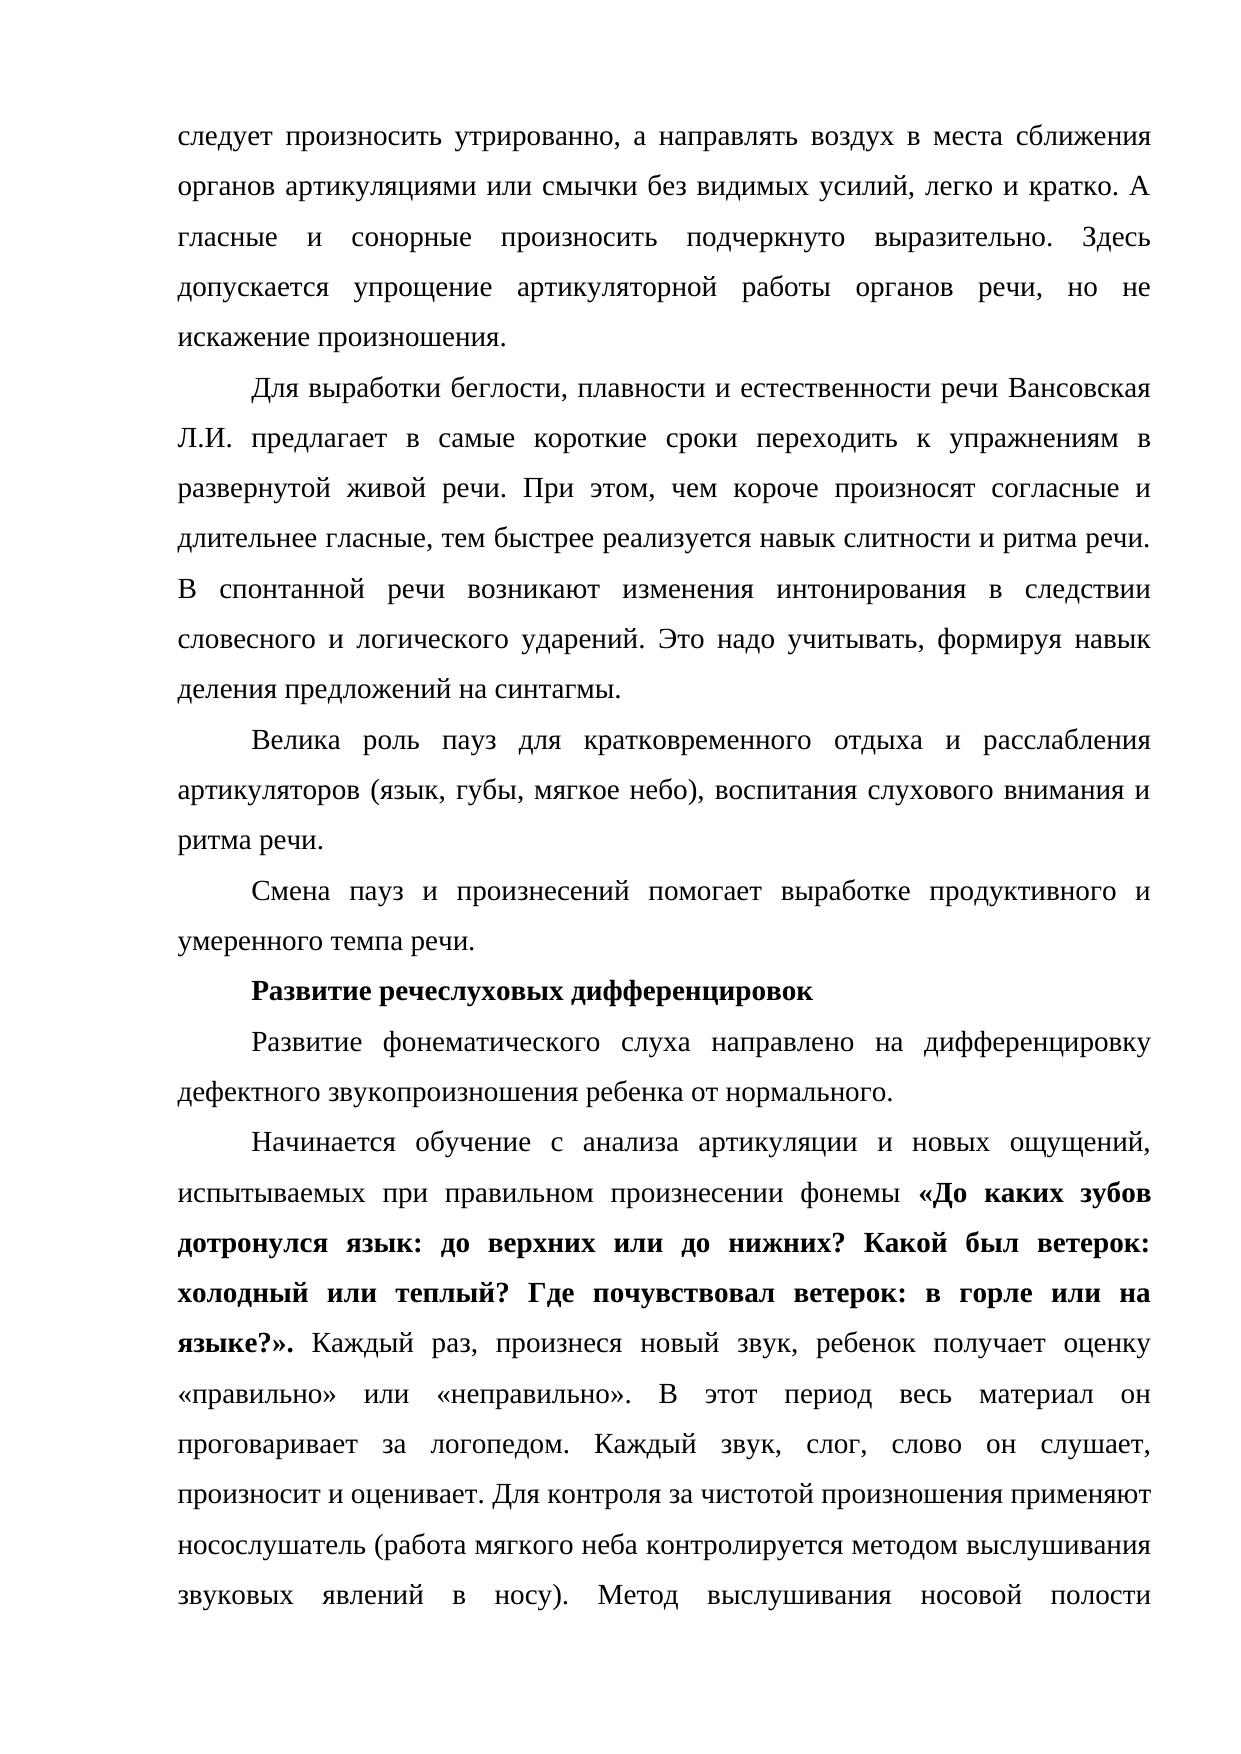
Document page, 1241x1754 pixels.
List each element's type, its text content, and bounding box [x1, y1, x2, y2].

text Смена пауз и произнесений помогает выработке продуктивного и умеренного темпа речи. [177, 873, 1152, 957]
text Развитие речеслуховых дифференцировок [177, 973, 1152, 1007]
text Развитие фонематического слуха направлено на дифференцировку дефектного звукопроизношения ребенка от нормального. [177, 1024, 1152, 1108]
text Велика роль пауз для кратковременного отдыха и расслабления артикуляторов (язык, губы, мягкое небо), воспитания слухового внимания и ритма речи. [177, 722, 1152, 856]
text Для выработки беглости, плавности и естественности речи Вансовская Л.И. предлагает в самые короткие сроки переходить к упражнениям в развернутой живой речи. При этом, чем короче произносят согласные и длительнее гласные, тем быстрее реализуется навык слитности и ритма речи. В спонтанной речи возникают изменения интонирования в следствии словесного и логического ударений. Это надо учитывать, формируя навык деления предложений на синтагмы. [177, 370, 1152, 705]
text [177, 1124, 1152, 1611]
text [177, 118, 1152, 353]
